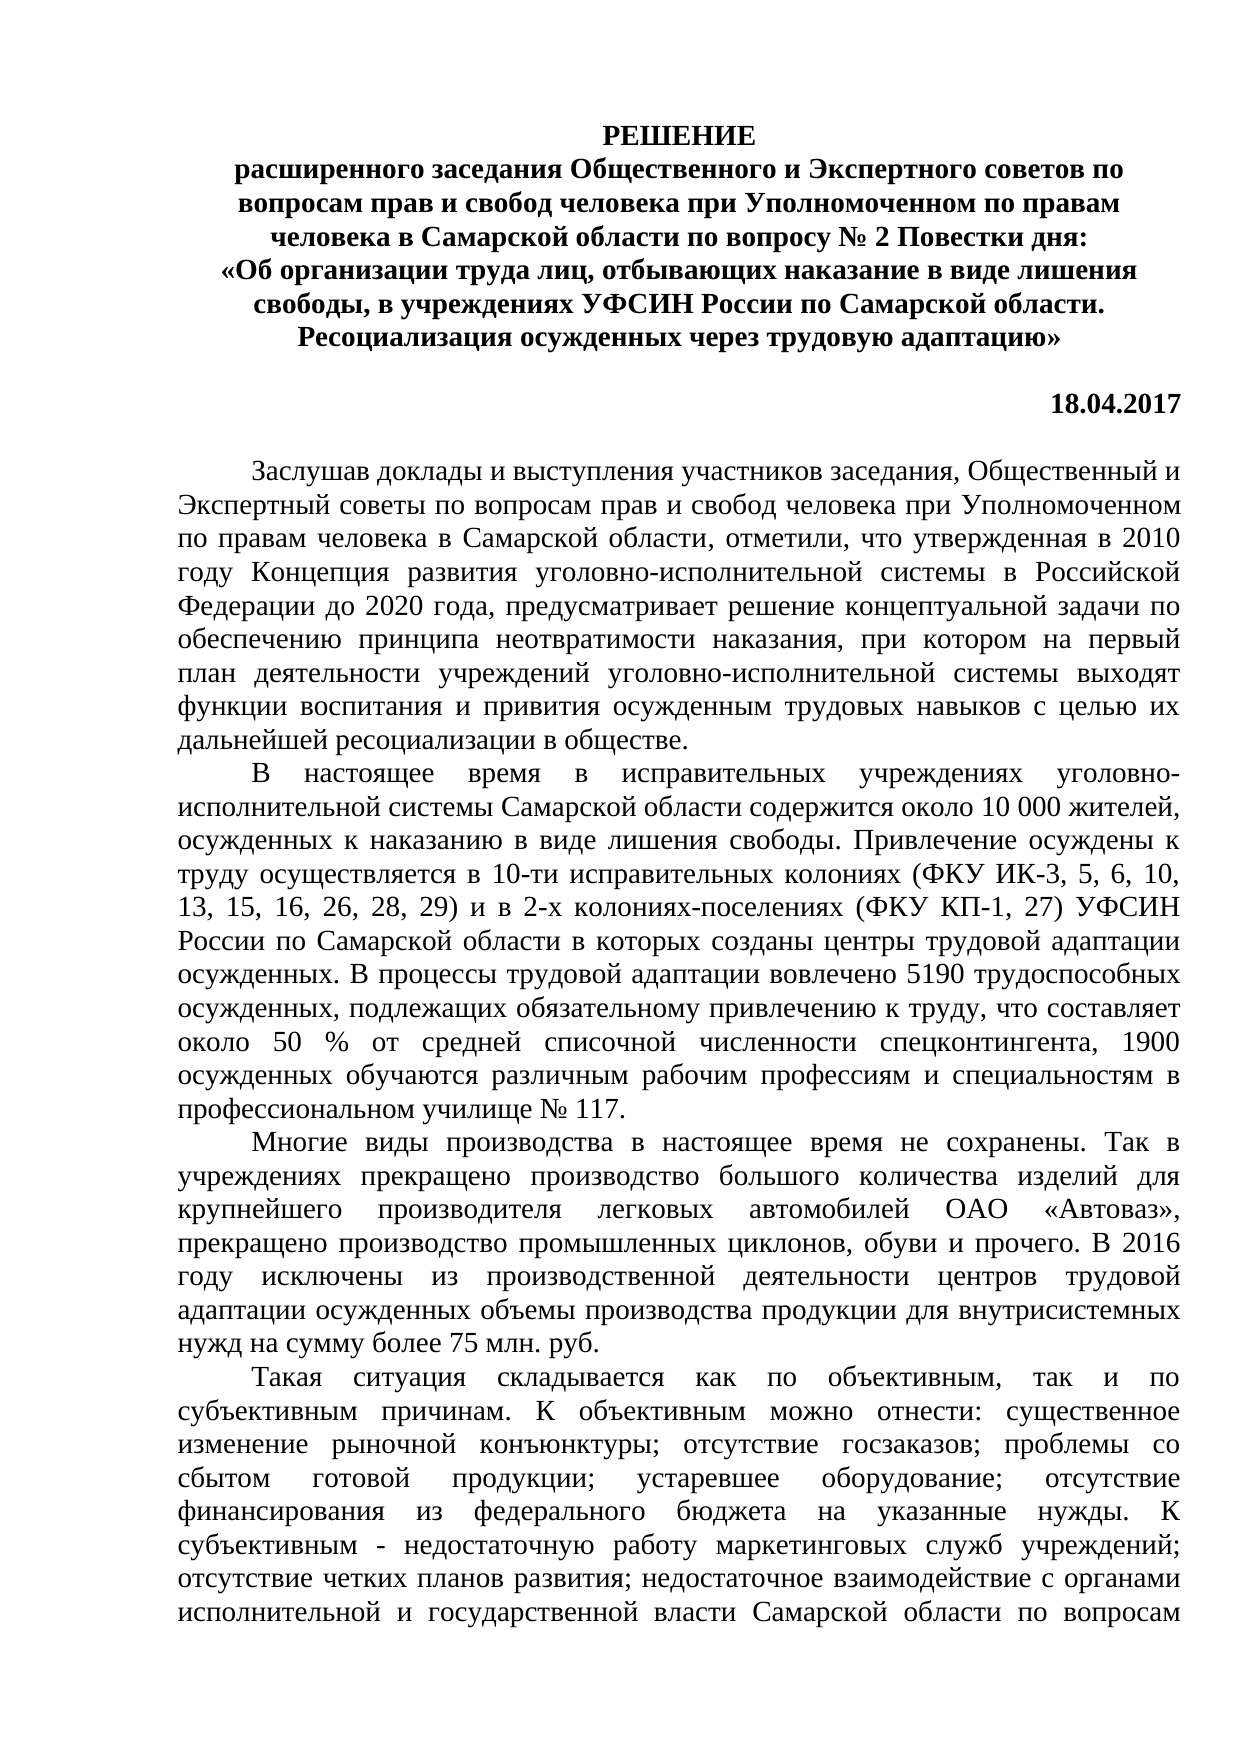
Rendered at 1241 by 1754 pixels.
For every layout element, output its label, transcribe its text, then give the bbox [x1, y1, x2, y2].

text «Об организации труда лиц, отбывающих наказание в виде лишения свободы, в учреждениях УФСИН России по Самарской области. Ресоциализация осужденных через трудовую адаптацию» [177, 252, 1181, 353]
text расширенного заседания Общественного и Экспертного советов по вопросам прав и свобод человека при Уполномоченном по правам человека в Самарской области по вопросу № 2 Повестки дня: [177, 152, 1181, 252]
text Заслушав доклады и выступления участников заседания, Общественный и Экспертный советы по вопросам прав и свобод человека при Уполномоченном по правам человека в Самарской области, отметили, что утвержденная в 2010 году Концепция развития уголовно-исполнительной системы в Российской Федерации до 2020 года, предусматривает решение концептуальной задачи по обеспечению принципа неотвратимости наказания, при котором на первый план деятельности учреждений уголовно-исполнительной системы выходят функции воспитания и привития осужденным трудовых навыков с целью их дальнейшей ресоциализации в обществе. [177, 453, 1181, 755]
text 18.04.2017 [177, 386, 1181, 420]
text Многие виды производства в настоящее время не сохранены. Так в учреждениях прекращено производство большого количества изделий для крупнейшего производителя легковых автомобилей ОАО «Автоваз», прекращено производство промышленных циклонов, обуви и прочего. В 2016 году исключены из производственной деятельности центров трудовой адаптации осужденных объемы производства продукции для внутрисистемных нужд на сумму более 75 млн. руб. [177, 1124, 1181, 1359]
text РЕШЕНИЕ [177, 118, 1181, 152]
text В настоящее время в исправительных учреждениях уголовно-исполнительной системы Самарской области содержится около 10 000 жителей, осужденных к наказанию в виде лишения свободы. Привлечение осуждены к труду осуществляется в 10-ти исправительных колониях (ФКУ ИК-3, 5, 6, 10, 13, 15, 16, 26, 28, 29) и в 2-х колониях-поселениях (ФКУ КП-1, 27) УФСИН России по Самарской области в которых созданы центры трудовой адаптации осужденных. В процессы трудовой адаптации вовлечено 5190 трудоспособных осужденных, подлежащих обязательному привлечению к труду, что составляет около 50 % от средней списочной численности спецконтингента, 1900 осужденных обучаются различным рабочим профессиям и специальностям в профессиональном училище № 117. [177, 755, 1181, 1124]
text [177, 1359, 1181, 1627]
